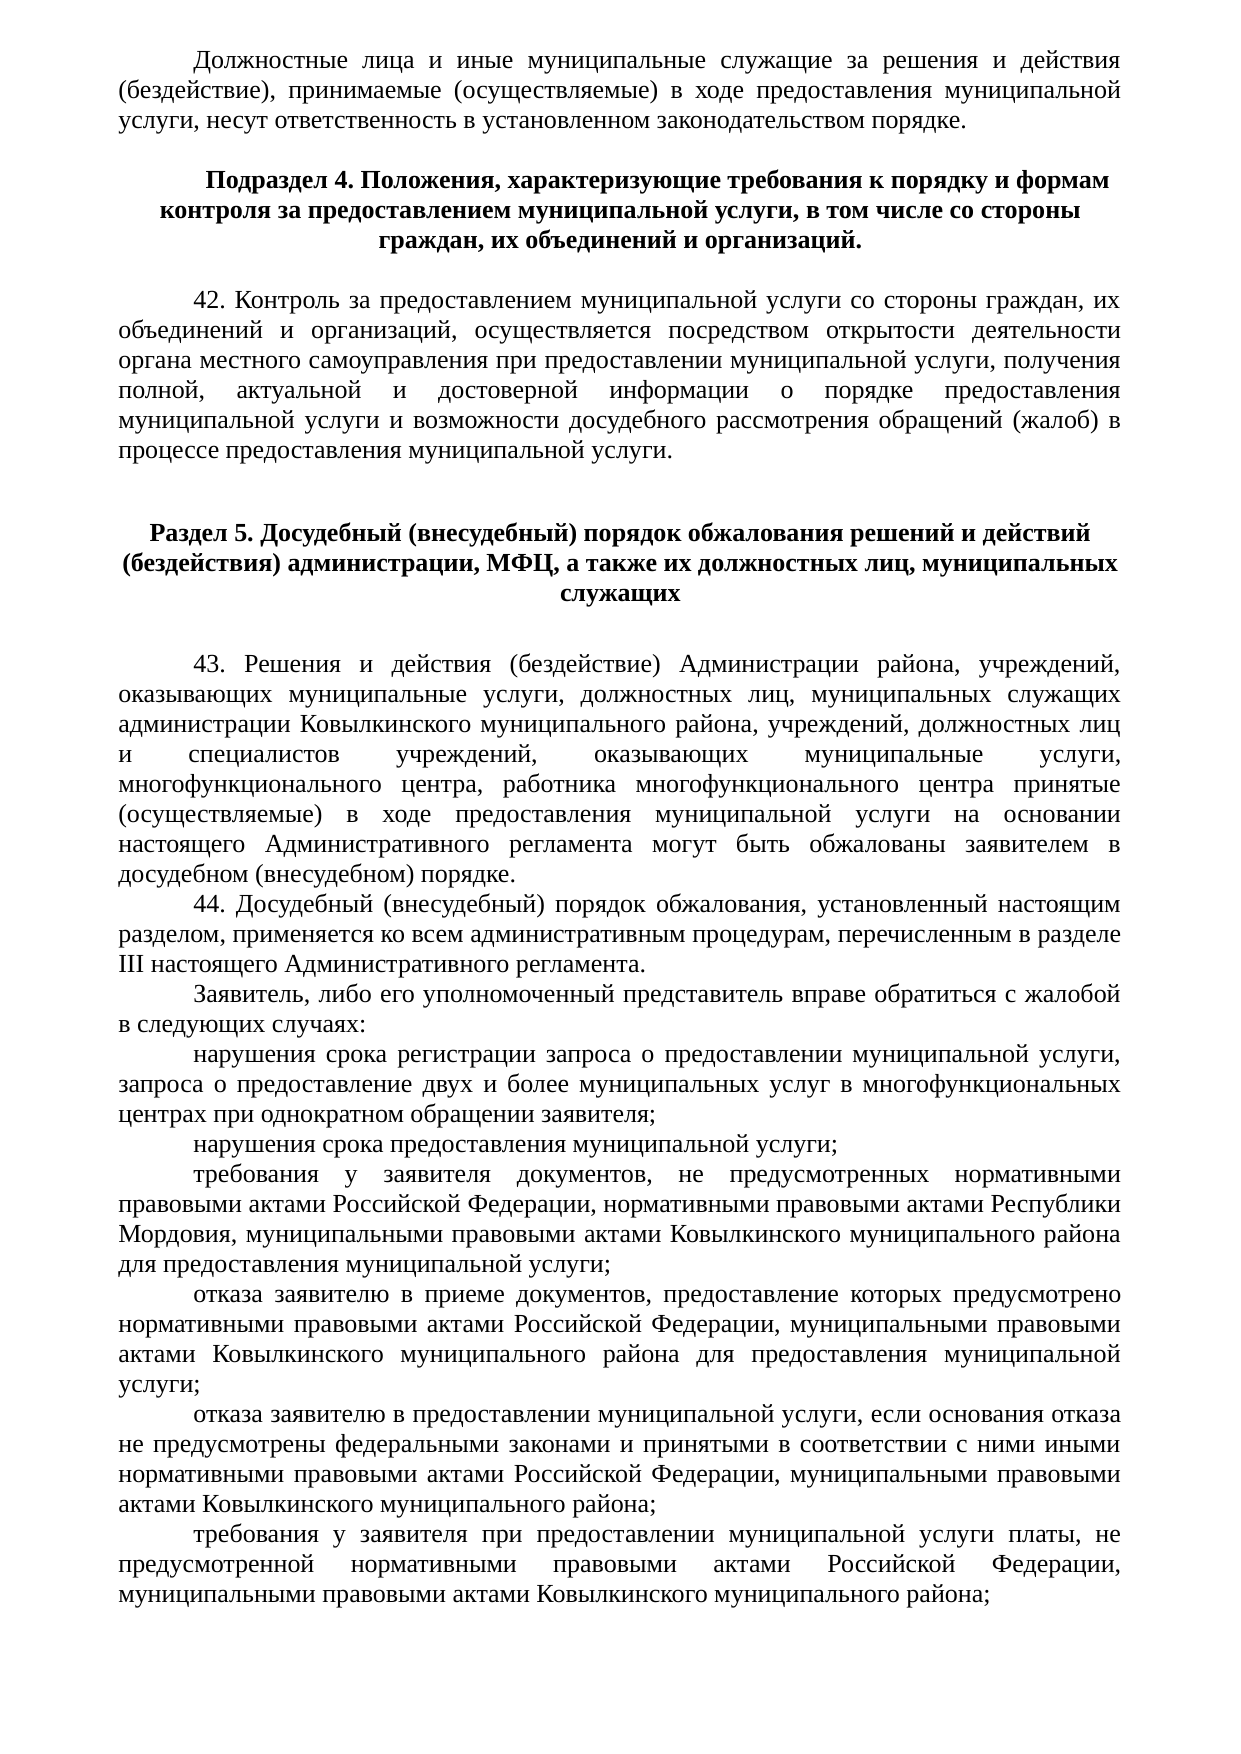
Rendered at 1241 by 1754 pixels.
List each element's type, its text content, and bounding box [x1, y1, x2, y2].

text Подраздел 4. Положения, характеризующие требования к порядку и формам контроля за предоставлением муниципальной услуги, в том числе со стороны граждан, их объединений и организаций. [118, 164, 1122, 254]
text нарушения срока предоставления муниципальной услуги; [118, 1128, 1122, 1158]
text отказа заявителю в предоставлении муниципальной услуги, если основания отказа не предусмотрены федеральными законами и принятыми в соответствии с ними иными нормативными правовыми актами Российской Федерации, муниципальными правовыми актами Ковылкинского муниципального района; [118, 1398, 1122, 1518]
text 42. Контроль за предоставлением муниципальной услуги со стороны граждан, их объединений и организаций, осуществляется посредством открытости деятельности органа местного самоуправления при предоставлении муниципальной услуги, получения полной, актуальной и достоверной информации о порядке предоставления муниципальной услуги и возможности досудебного рассмотрения обращений (жалоб) в процессе предоставления муниципальной услуги. [118, 284, 1122, 464]
text требования у заявителя документов, не предусмотренных нормативными правовыми актами Российской Федерации, нормативными правовыми актами Республики Мордовия, муниципальными правовыми актами Ковылкинского муниципального района для предоставления муниципальной услуги; [118, 1158, 1122, 1278]
text отказа заявителю в приеме документов, предоставление которых предусмотрено нормативными правовыми актами Российской Федерации, муниципальными правовыми актами Ковылкинского муниципального района для предоставления муниципальной услуги; [118, 1278, 1122, 1398]
text 43. Решения и действия (бездействие) Администрации района, учреждений, оказывающих муниципальные услуги, должностных лиц, муниципальных служащих администрации Ковылкинского муниципального района, учреждений, должностных лиц и специалистов учреждений, оказывающих муниципальные услуги, многофункционального центра, работника многофункционального центра принятые (осуществляемые) в ходе предоставления муниципальной услуги на основании настоящего Административного регламента могут быть обжалованы заявителем в досудебном (внесудебном) порядке. [118, 648, 1122, 888]
text Должностные лица и иные муниципальные служащие за решения и действия (бездействие), принимаемые (осуществляемые) в ходе предоставления муниципальной услуги, несут ответственность в установленном законодательством порядке. [118, 44, 1122, 134]
text нарушения срока регистрации запроса о предоставлении муниципальной услуги, запроса о предоставление двух и более муниципальных услуг в многофункциональных центрах при однократном обращении заявителя; [118, 1038, 1122, 1128]
text требования у заявителя при предоставлении муниципальной услуги платы, не предусмотренной нормативными правовыми актами Российской Федерации, муниципальными правовыми актами Ковылкинского муниципального района; [118, 1518, 1122, 1608]
text 44. Досудебный (внесудебный) порядок обжалования, установленный настоящим разделом, применяется ко всем административным процедурам, перечисленным в разделе III настоящего Административного регламента. [118, 888, 1122, 978]
text Заявитель, либо его уполномоченный представитель вправе обратиться с жалобой в следующих случаях: [118, 978, 1122, 1038]
subtitle Раздел 5. Досудебный (внесудебный) порядок обжалования решений и действий (бездействия) администрации, МФЦ, а также их должностных лиц, муниципальных служащих [118, 517, 1122, 607]
